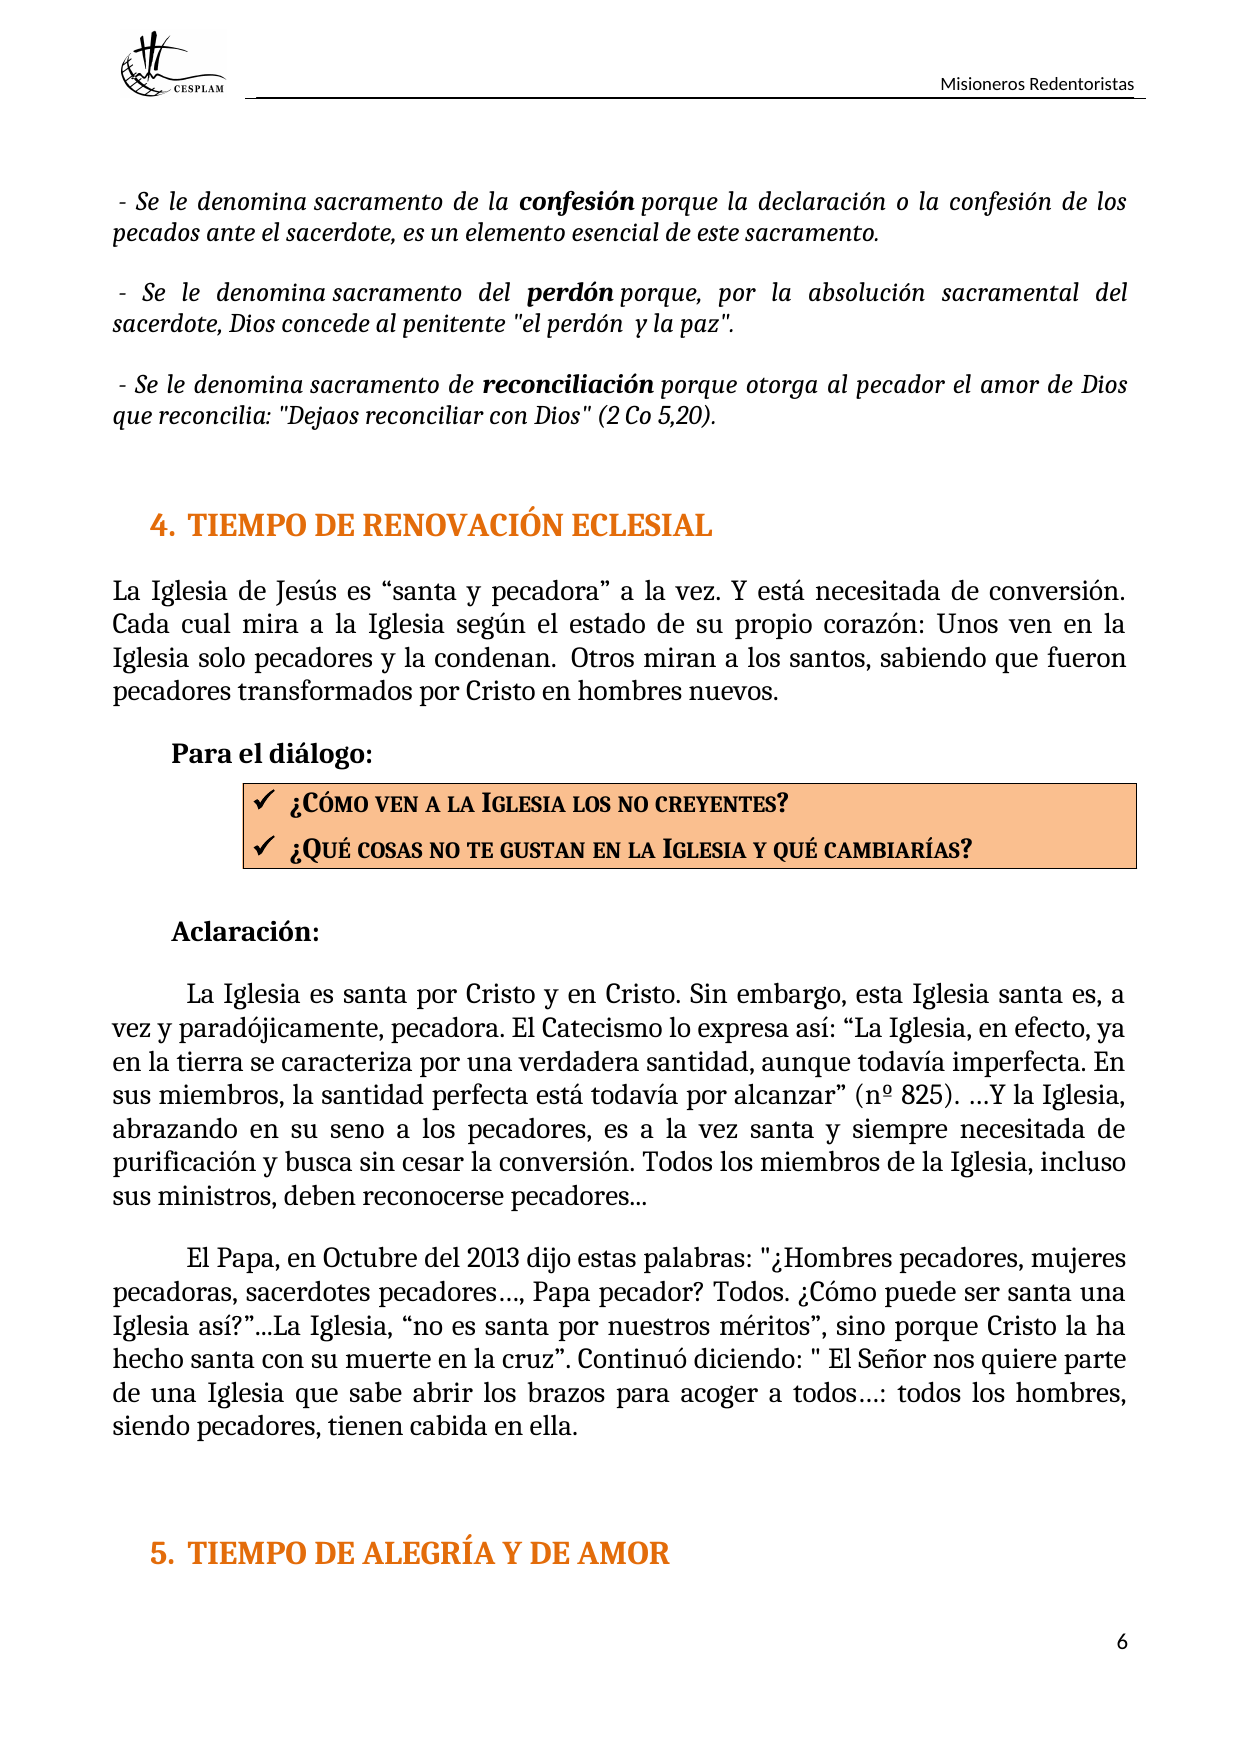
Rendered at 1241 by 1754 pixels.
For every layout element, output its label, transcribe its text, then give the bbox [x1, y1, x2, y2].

list TIEMPO DE ALEGRÍA Y DE AMOR [150, 1535, 1128, 1573]
picture [119, 29, 227, 98]
list TIEMPO DE RENOVACIÓN ECLESIAL [150, 506, 1128, 544]
text - Se le denomina sacramento de la confesión porque la declaración o la confesión de los pecados ante el sacerdote, es un elemento esencial de este sacramento. [112, 186, 1128, 248]
text - Se le denomina sacramento de reconciliación porque otorga al pecador el amor de Dios que reconcilia: "Dejaos reconciliar con Dios" (2 Co 5,20). [112, 369, 1128, 431]
text - Se le denomina sacramento del perdón porque, por la absolución sacramental del sacerdote, Dios concede al penitente "el perdón y la paz". [112, 277, 1128, 339]
text La Iglesia es santa por Cristo y en Cristo. Sin embargo, esta Iglesia santa es, a vez y paradójicamente, pecadora. El Catecismo lo expresa así: “La Iglesia, en efecto, ya en la tierra se caracteriza por una verdadera santidad, aunque todavía imperfecta. En sus miembros, la santidad perfecta está todavía por alcanzar” (nº 825). …Y la Iglesia, abrazando en su seno a los pecadores, es a la vez santa y siempre necesitada de purificación y busca sin cesar la conversión. Todos los miembros de la Iglesia, incluso sus ministros, deben reconocerse pecadores... [112, 978, 1128, 1212]
list ¿Cómo ven a la Iglesia los no creyentes? [244, 784, 1136, 820]
text El Papa, en Octubre del 2013 dijo estas palabras: "¿Hombres pecadores, mujeres pecadoras, sacerdotes pecadores…, Papa pecador? Todos. ¿Cómo puede ser santa una Iglesia así?”...La Iglesia, “no es santa por nuestros méritos”, sino porque Cristo la ha hecho santa con su muerte en la cruz”. Continuó diciendo: " El Señor nos quiere parte de una Iglesia que sabe abrir los brazos para acoger a todos…: todos los hombres, siendo pecadores, tienen cabida en ella. [112, 1242, 1128, 1443]
text La Iglesia de Jesús es “santa y pecadora” a la vez. Y está necesitada de conversión. Cada cual mira a la Iglesia según el estado de su propio corazón: Unos ven en la Iglesia solo pecadores y la condenan. Otros miran a los santos, sabiendo que fueron pecadores transformados por Cristo en hombres nuevos. [112, 574, 1128, 708]
list ¿Qué cosas no te gustan en la Iglesia y qué cambiarías? [244, 829, 1136, 868]
text Para el diálogo: [112, 737, 1128, 771]
text Aclaración: [112, 915, 1128, 948]
